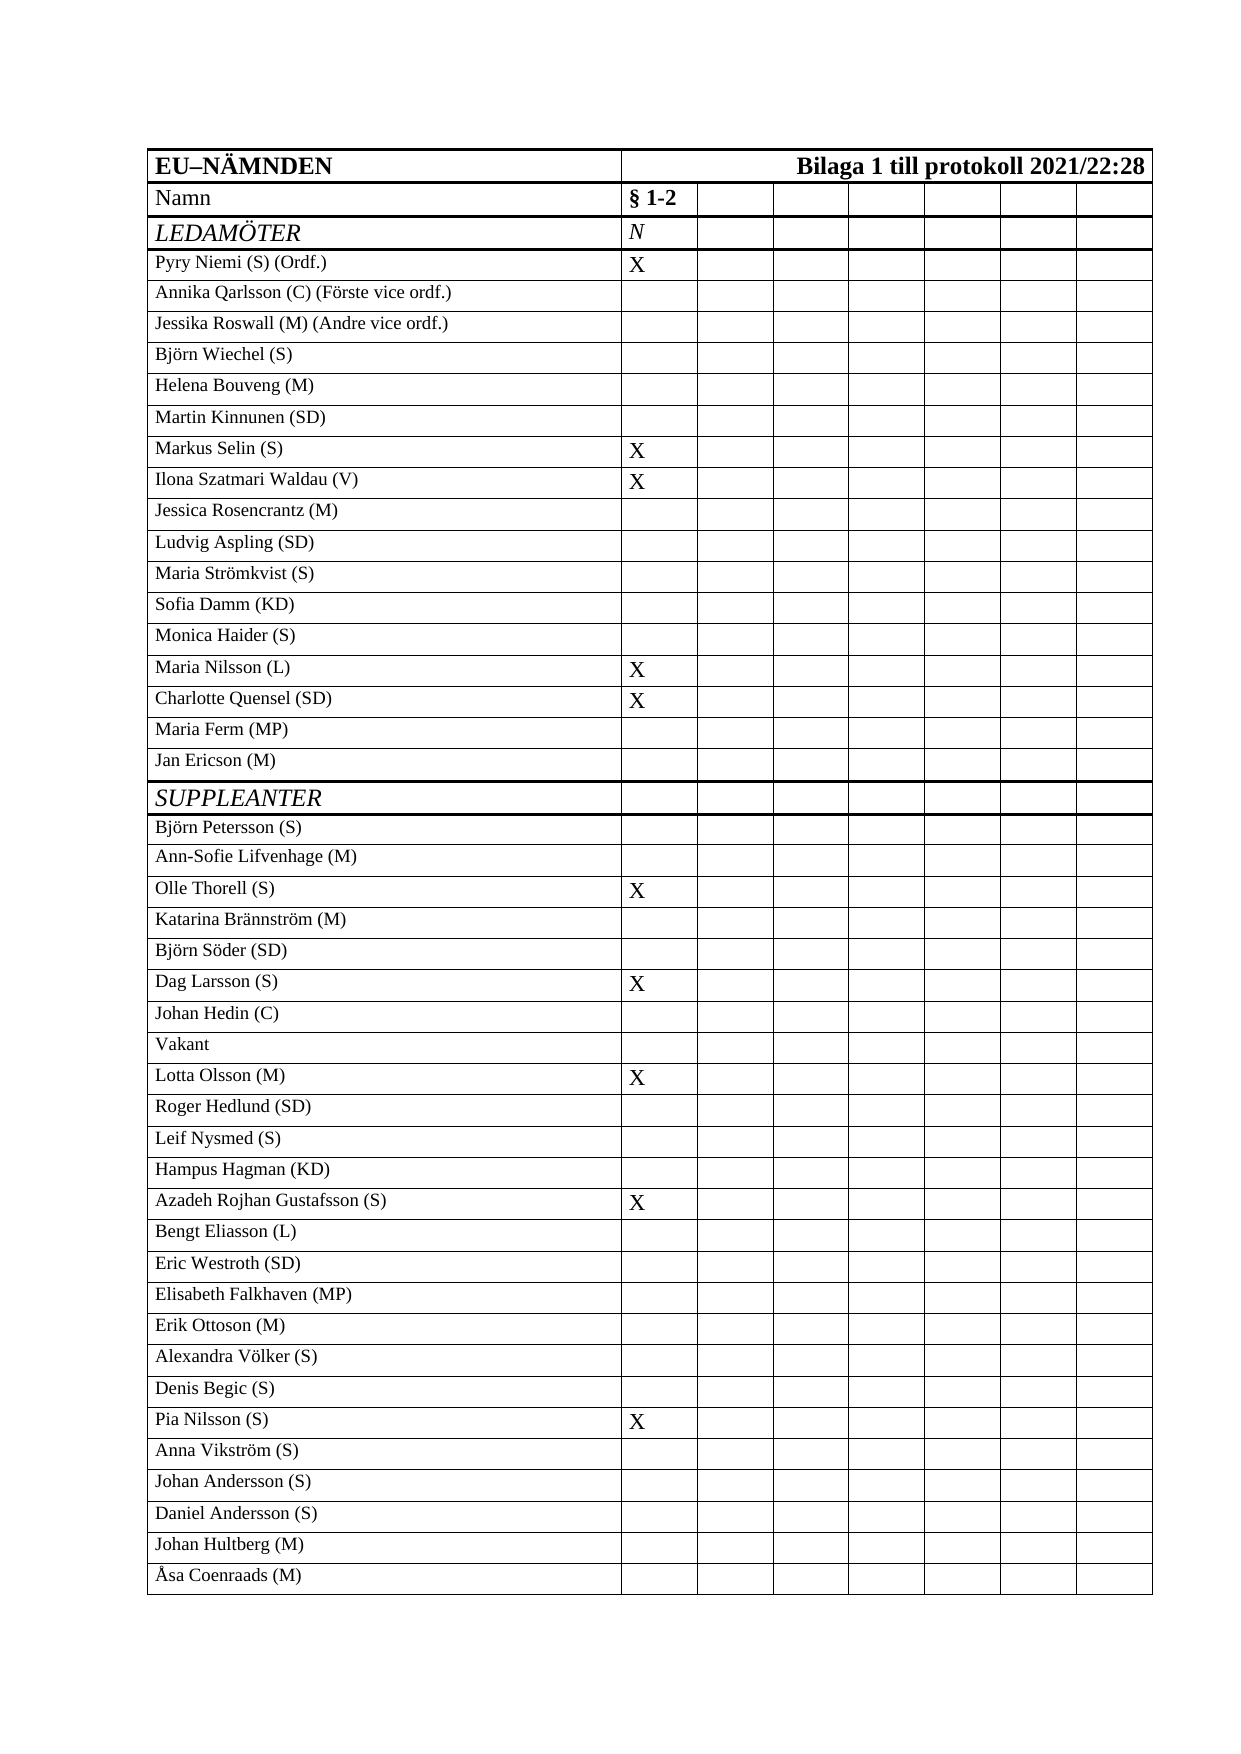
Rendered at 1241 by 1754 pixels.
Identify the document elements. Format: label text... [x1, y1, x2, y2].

table_cell [774, 656, 848, 686]
table_cell [849, 970, 924, 1001]
table_cell [622, 531, 697, 561]
table_cell Jan Ericson (M) [148, 749, 621, 779]
table_cell [1001, 877, 1076, 907]
table_cell [849, 1095, 924, 1126]
table_cell [1001, 1189, 1076, 1219]
table_cell [622, 1033, 697, 1063]
table_cell [622, 783, 697, 813]
table_cell [774, 218, 848, 248]
table_cell [622, 1345, 697, 1376]
table_cell [849, 343, 924, 373]
table_cell [849, 499, 924, 529]
table_cell [849, 1064, 924, 1094]
table_cell Roger Hedlund (SD) [148, 1095, 621, 1126]
table_cell [774, 1220, 848, 1251]
table_cell [774, 1345, 848, 1376]
table_cell [925, 1127, 1000, 1157]
table_cell Johan Hultberg (M) [148, 1533, 621, 1563]
table_cell [622, 908, 697, 938]
table_cell [622, 1283, 697, 1313]
table_cell [774, 343, 848, 373]
table_cell [1077, 1220, 1152, 1251]
table_cell [849, 1158, 924, 1188]
table_cell [622, 749, 697, 779]
table_cell § 1-2 [622, 184, 697, 215]
table_cell [1077, 374, 1152, 404]
table_cell [698, 816, 773, 844]
table_cell [849, 251, 924, 279]
table_cell [698, 312, 773, 342]
table_cell [1001, 1127, 1076, 1157]
table_cell X [622, 877, 697, 907]
table_cell [698, 1345, 773, 1376]
table_cell [622, 1502, 697, 1532]
table_cell Alexandra Völker (S) [148, 1345, 621, 1376]
table_cell Maria Strömkvist (S) [148, 562, 621, 592]
table_cell Anna Vikström (S) [148, 1439, 621, 1469]
table_cell [1001, 251, 1076, 279]
table_cell [1001, 1377, 1076, 1407]
table_cell [925, 816, 1000, 844]
table_cell [698, 908, 773, 938]
table_cell [925, 281, 1000, 311]
table_cell SUPPLEANTER [148, 783, 621, 813]
table_cell [925, 406, 1000, 436]
table_cell [925, 1314, 1000, 1344]
table_cell X [622, 437, 697, 467]
table_cell [1077, 687, 1152, 717]
table_cell [698, 1064, 773, 1094]
table_cell [849, 184, 924, 215]
table_cell [622, 1127, 697, 1157]
table_cell Ludvig Aspling (SD) [148, 531, 621, 561]
table_cell [1001, 1283, 1076, 1313]
table_cell [774, 1033, 848, 1063]
table_cell [622, 312, 697, 342]
table_cell [925, 1033, 1000, 1063]
table_cell [1001, 1314, 1076, 1344]
table_cell [698, 1314, 773, 1344]
table_cell [622, 1220, 697, 1251]
table_cell [849, 1439, 924, 1469]
table_cell [774, 1533, 848, 1563]
table_cell [774, 1189, 848, 1219]
table_cell [774, 816, 848, 844]
table_cell [1001, 1064, 1076, 1094]
table_cell [698, 218, 773, 248]
table_cell [925, 218, 1000, 248]
table_cell [925, 1377, 1000, 1407]
table_cell [849, 1033, 924, 1063]
table_cell [622, 1252, 697, 1282]
table_cell [925, 531, 1000, 561]
table_cell [1001, 783, 1076, 813]
table_cell Lotta Olsson (M) [148, 1064, 621, 1094]
table_cell [1077, 312, 1152, 342]
table_cell [925, 312, 1000, 342]
table_cell [1001, 562, 1076, 592]
table_cell [1077, 531, 1152, 561]
table_cell [698, 939, 773, 969]
table_cell [1077, 1127, 1152, 1157]
table_cell [1077, 499, 1152, 529]
table_cell [1077, 939, 1152, 969]
table_cell [925, 1564, 1000, 1594]
table_cell Monica Haider (S) [148, 624, 621, 654]
table_cell [698, 499, 773, 529]
table_cell [698, 406, 773, 436]
table_cell [774, 845, 848, 876]
table_cell [849, 406, 924, 436]
table_cell [849, 1189, 924, 1219]
table_cell [925, 562, 1000, 592]
table_cell [1001, 1564, 1076, 1594]
table_cell Pyry Niemi (S) (Ordf.) [148, 251, 621, 279]
table_cell [1077, 1252, 1152, 1282]
table_cell [1001, 687, 1076, 717]
table_cell LEDAMÖTER [148, 218, 621, 248]
table_cell [698, 1377, 773, 1407]
table_cell [1077, 877, 1152, 907]
table_cell [1001, 406, 1076, 436]
table_cell [1001, 1470, 1076, 1501]
table_cell Denis Begic (S) [148, 1377, 621, 1407]
table_cell Vakant [148, 1033, 621, 1063]
table_cell [774, 877, 848, 907]
table_cell [774, 184, 848, 215]
table_cell [1001, 970, 1076, 1001]
table_cell [849, 593, 924, 623]
table_cell [622, 1314, 697, 1344]
table_cell [1001, 718, 1076, 748]
table_cell [849, 437, 924, 467]
table_cell [849, 816, 924, 844]
table_cell [622, 1377, 697, 1407]
table_cell [1077, 343, 1152, 373]
table_cell Ann-Sofie Lifvenhage (M) [148, 845, 621, 876]
table_cell [925, 1470, 1000, 1501]
table_cell [1001, 624, 1076, 654]
table_cell [1001, 499, 1076, 529]
table_cell [774, 749, 848, 779]
table_cell [698, 437, 773, 467]
table_cell Bengt Eliasson (L) [148, 1220, 621, 1251]
table_cell [925, 251, 1000, 279]
table_cell [1077, 749, 1152, 779]
table_cell [774, 1283, 848, 1313]
table_cell [849, 281, 924, 311]
table_cell [774, 468, 848, 498]
table_cell [774, 406, 848, 436]
table_cell [849, 877, 924, 907]
table_cell [849, 1345, 924, 1376]
table_cell [1001, 312, 1076, 342]
table_cell [849, 687, 924, 717]
table_cell [1077, 816, 1152, 844]
table_cell [1077, 1439, 1152, 1469]
table_cell [849, 218, 924, 248]
table_cell [698, 656, 773, 686]
table_cell [698, 251, 773, 279]
table_cell [774, 251, 848, 279]
table_cell Erik Ottoson (M) [148, 1314, 621, 1344]
table_cell Åsa Coenraads (M) [148, 1564, 621, 1594]
table_cell Jessica Rosencrantz (M) [148, 499, 621, 529]
table_cell [774, 1002, 848, 1032]
table_cell [774, 1439, 848, 1469]
table_cell Pia Nilsson (S) [148, 1408, 621, 1438]
table_cell Leif Nysmed (S) [148, 1127, 621, 1157]
table_cell Dag Larsson (S) [148, 970, 621, 1001]
table_cell [774, 593, 848, 623]
table_cell [622, 499, 697, 529]
table_cell [622, 939, 697, 969]
table_cell [698, 184, 773, 215]
table_cell [698, 1564, 773, 1594]
table_cell [1077, 970, 1152, 1001]
table_cell [1001, 531, 1076, 561]
table_cell [698, 783, 773, 813]
table_cell [1077, 468, 1152, 498]
table_cell [1077, 1158, 1152, 1188]
table_cell [925, 656, 1000, 686]
table_cell [925, 593, 1000, 623]
table_cell [1077, 624, 1152, 654]
table_cell [925, 783, 1000, 813]
table_cell [1077, 184, 1152, 215]
table_cell [925, 1345, 1000, 1376]
table_cell [774, 1564, 848, 1594]
table_cell N [622, 218, 697, 248]
table_cell [925, 939, 1000, 969]
table_cell [849, 531, 924, 561]
table_cell [698, 343, 773, 373]
table_cell [849, 624, 924, 654]
table_cell [849, 1470, 924, 1501]
table_cell [1001, 1533, 1076, 1563]
table_cell X [622, 1064, 697, 1094]
table_cell [698, 1533, 773, 1563]
table_cell [1077, 1470, 1152, 1501]
table_cell [774, 1377, 848, 1407]
table_cell Björn Petersson (S) [148, 816, 621, 844]
table_cell Maria Nilsson (L) [148, 656, 621, 686]
table_cell [925, 343, 1000, 373]
table_cell [774, 1502, 848, 1532]
table_cell [698, 593, 773, 623]
table_cell [925, 1002, 1000, 1032]
table_cell [925, 749, 1000, 779]
table_cell [1001, 218, 1076, 248]
table_cell [774, 908, 848, 938]
table_cell [925, 624, 1000, 654]
table_cell [774, 939, 848, 969]
table_cell Annika Qarlsson (C) (Förste vice ordf.) [148, 281, 621, 311]
table_cell [1077, 1314, 1152, 1344]
table_cell [774, 783, 848, 813]
table_cell [1077, 437, 1152, 467]
table_cell [849, 1252, 924, 1282]
table_cell [622, 1533, 697, 1563]
table_cell X [622, 656, 697, 686]
table_cell [698, 1033, 773, 1063]
table_cell Sofia Damm (KD) [148, 593, 621, 623]
table_cell [1001, 437, 1076, 467]
table_cell [925, 687, 1000, 717]
table_cell Daniel Andersson (S) [148, 1502, 621, 1532]
table_cell [774, 970, 848, 1001]
table_cell Johan Andersson (S) [148, 1470, 621, 1501]
table_cell [1001, 908, 1076, 938]
table_cell [925, 1220, 1000, 1251]
table_cell [1001, 1439, 1076, 1469]
table_cell [1077, 593, 1152, 623]
table_cell [1077, 1345, 1152, 1376]
table_cell [1077, 218, 1152, 248]
table_cell [849, 656, 924, 686]
table_cell [1077, 845, 1152, 876]
table_cell [698, 1095, 773, 1126]
table_cell [774, 1408, 848, 1438]
table_cell [698, 1127, 773, 1157]
table_cell [698, 1189, 773, 1219]
table_cell [774, 1470, 848, 1501]
table_cell [925, 970, 1000, 1001]
table_cell [1001, 593, 1076, 623]
table_cell [774, 1158, 848, 1188]
table_cell [1077, 1095, 1152, 1126]
table_cell [1077, 718, 1152, 748]
table_cell [1001, 1408, 1076, 1438]
table_cell [774, 562, 848, 592]
table_cell [849, 1502, 924, 1532]
table_cell [698, 1158, 773, 1188]
table_cell [1001, 749, 1076, 779]
table_cell [925, 1439, 1000, 1469]
table_cell [774, 1252, 848, 1282]
table_cell [698, 845, 773, 876]
table_cell [925, 908, 1000, 938]
table_cell [1077, 1002, 1152, 1032]
table_cell [774, 437, 848, 467]
table_cell [1001, 656, 1076, 686]
table_cell [925, 1095, 1000, 1126]
table_cell [1001, 845, 1076, 876]
table_cell [1077, 656, 1152, 686]
table_cell [849, 562, 924, 592]
table_cell [1077, 562, 1152, 592]
table_cell [698, 1439, 773, 1469]
table_cell X [622, 1189, 697, 1219]
table_cell [1001, 1502, 1076, 1532]
table_cell [1001, 1002, 1076, 1032]
table_cell [849, 468, 924, 498]
table_cell [849, 312, 924, 342]
table_cell [925, 718, 1000, 748]
table_cell [698, 970, 773, 1001]
table_cell [698, 1408, 773, 1438]
table_cell [849, 1408, 924, 1438]
table_cell [925, 845, 1000, 876]
table_cell [774, 531, 848, 561]
table_cell [925, 1533, 1000, 1563]
table_cell [1077, 1283, 1152, 1313]
table_cell [849, 1002, 924, 1032]
table_cell [622, 1439, 697, 1469]
table_cell X [622, 251, 697, 279]
table_cell [698, 468, 773, 498]
table_cell [774, 281, 848, 311]
table_cell X [622, 1408, 697, 1438]
table_cell [622, 1095, 697, 1126]
table_cell [698, 531, 773, 561]
table_cell [1001, 1345, 1076, 1376]
table_cell [849, 1377, 924, 1407]
table_cell [849, 939, 924, 969]
table_cell [1077, 1189, 1152, 1219]
table_cell [849, 718, 924, 748]
table_cell [622, 281, 697, 311]
table_cell [622, 1158, 697, 1188]
table_cell [849, 374, 924, 404]
table_cell [774, 718, 848, 748]
table_cell [1077, 281, 1152, 311]
table_cell [849, 783, 924, 813]
table_cell [849, 1220, 924, 1251]
table_cell [925, 1158, 1000, 1188]
table_cell X [622, 970, 697, 1001]
table_cell [622, 1564, 697, 1594]
table_cell [622, 1470, 697, 1501]
table_cell [925, 437, 1000, 467]
table_cell [925, 468, 1000, 498]
table_cell [698, 562, 773, 592]
table_cell [622, 343, 697, 373]
table_cell Maria Ferm (MP) [148, 718, 621, 748]
table_cell [698, 1502, 773, 1532]
table_cell [774, 687, 848, 717]
table_cell Helena Bouveng (M) [148, 374, 621, 404]
table_cell [622, 718, 697, 748]
table_cell [1077, 783, 1152, 813]
table_cell [622, 845, 697, 876]
table_cell [849, 1127, 924, 1157]
table_cell [849, 1283, 924, 1313]
table_cell [698, 1252, 773, 1282]
table_cell [925, 1283, 1000, 1313]
table_cell [1077, 1033, 1152, 1063]
table_cell [698, 1002, 773, 1032]
table_cell [1077, 1533, 1152, 1563]
table_cell [1001, 468, 1076, 498]
table_cell [1001, 1220, 1076, 1251]
table_cell [849, 845, 924, 876]
table_cell [774, 1127, 848, 1157]
table_cell Charlotte Quensel (SD) [148, 687, 621, 717]
table_cell [925, 1189, 1000, 1219]
table_cell [1001, 1252, 1076, 1282]
table_cell [1001, 184, 1076, 215]
table_cell Azadeh Rojhan Gustafsson (S) [148, 1189, 621, 1219]
table_cell [1077, 1502, 1152, 1532]
table_cell [698, 718, 773, 748]
table_cell [1001, 374, 1076, 404]
table_cell [698, 877, 773, 907]
table_cell [698, 749, 773, 779]
table_cell [698, 1283, 773, 1313]
table_cell Olle Thorell (S) [148, 877, 621, 907]
table_cell [1077, 1377, 1152, 1407]
table_cell [925, 1408, 1000, 1438]
table_cell [849, 749, 924, 779]
table_cell [622, 816, 697, 844]
table_cell [1001, 1158, 1076, 1188]
table_cell [622, 624, 697, 654]
table_cell [774, 624, 848, 654]
table_cell [849, 1533, 924, 1563]
table_cell Hampus Hagman (KD) [148, 1158, 621, 1188]
table_header Bilaga 1 till protokoll 2021/22:28 [622, 151, 1152, 181]
table_cell [925, 499, 1000, 529]
table_cell [925, 1502, 1000, 1532]
table_cell [622, 593, 697, 623]
table_cell [1077, 908, 1152, 938]
table_cell X [622, 468, 697, 498]
table_cell Johan Hedin (C) [148, 1002, 621, 1032]
table_cell Elisabeth Falkhaven (MP) [148, 1283, 621, 1313]
table_cell [698, 1470, 773, 1501]
table_cell Katarina Brännström (M) [148, 908, 621, 938]
table_cell Björn Söder (SD) [148, 939, 621, 969]
table_cell [774, 1095, 848, 1126]
table_cell [1001, 939, 1076, 969]
table_cell [698, 281, 773, 311]
table_cell Jessika Roswall (M) (Andre vice ordf.) [148, 312, 621, 342]
table_cell [698, 1220, 773, 1251]
table_cell [698, 374, 773, 404]
table_cell [622, 562, 697, 592]
table_cell [1077, 1408, 1152, 1438]
table_cell [1077, 1564, 1152, 1594]
table_cell [1077, 1064, 1152, 1094]
table_cell [774, 1314, 848, 1344]
table_cell [698, 624, 773, 654]
table_cell [925, 374, 1000, 404]
table_cell [925, 1252, 1000, 1282]
table_cell [1001, 343, 1076, 373]
table_cell X [622, 687, 697, 717]
table_cell Ilona Szatmari Waldau (V) [148, 468, 621, 498]
table_cell [849, 1564, 924, 1594]
table_cell [774, 374, 848, 404]
table_cell [849, 1314, 924, 1344]
table_cell [1001, 816, 1076, 844]
table_cell [925, 184, 1000, 215]
table_cell Namn [148, 184, 621, 215]
table_cell [1077, 251, 1152, 279]
table_cell [774, 499, 848, 529]
table_cell [774, 1064, 848, 1094]
table_cell [925, 1064, 1000, 1094]
table_cell [1001, 1095, 1076, 1126]
table_cell Martin Kinnunen (SD) [148, 406, 621, 436]
table_cell [1001, 281, 1076, 311]
table_cell [622, 406, 697, 436]
table_cell [1001, 1033, 1076, 1063]
table_cell [1077, 406, 1152, 436]
table_cell [849, 908, 924, 938]
table_cell [698, 687, 773, 717]
table_cell [925, 877, 1000, 907]
table_cell [774, 312, 848, 342]
table_cell Eric Westroth (SD) [148, 1252, 621, 1282]
table_cell Björn Wiechel (S) [148, 343, 621, 373]
table_cell [622, 374, 697, 404]
table_cell [622, 1002, 697, 1032]
table_header EU–NÄMNDEN [148, 151, 621, 181]
table_cell Markus Selin (S) [148, 437, 621, 467]
